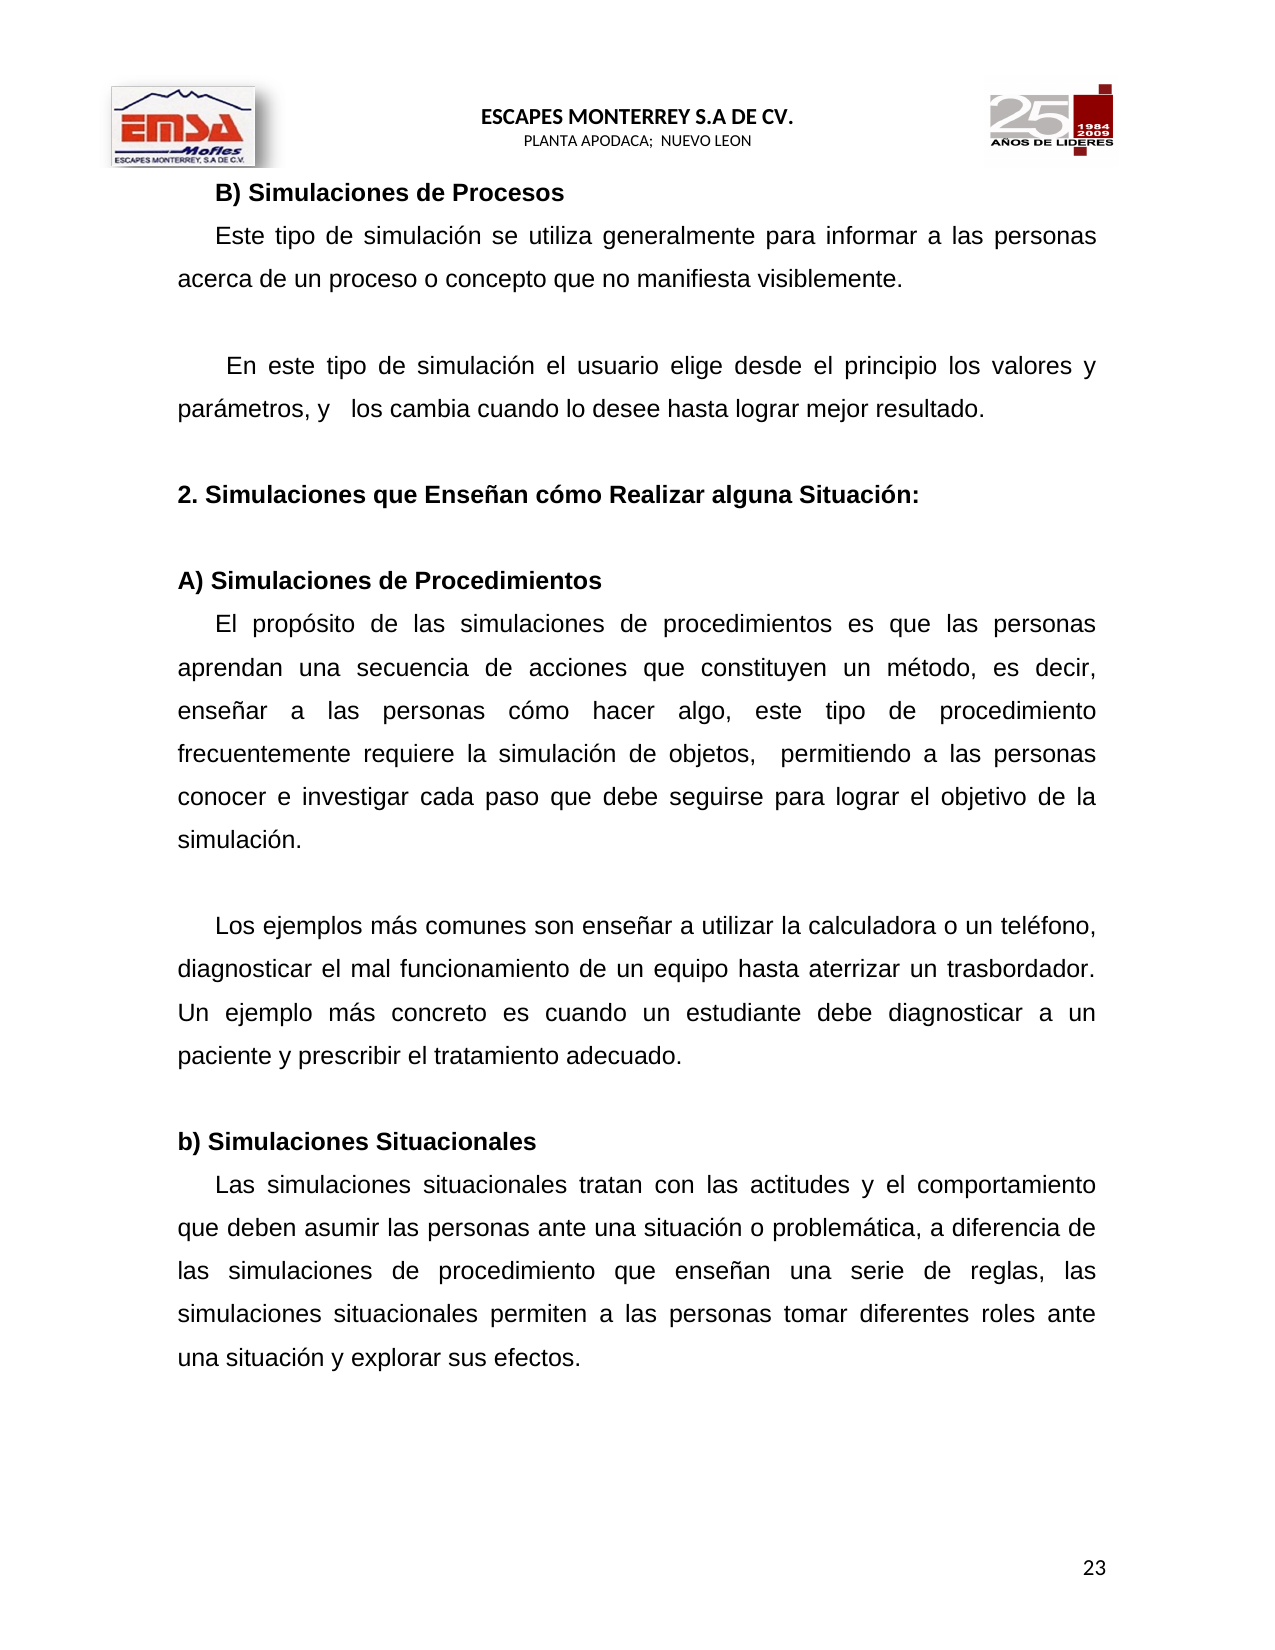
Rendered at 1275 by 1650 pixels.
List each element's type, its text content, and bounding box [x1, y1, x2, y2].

picture [984, 75, 1119, 168]
text 2. Simulaciones que Enseñan cómo Realizar alguna Situación: [177, 480, 1098, 509]
text Los ejemplos más comunes son enseñar a utilizar la calculadora o un teléfono, diagnosticar el mal funcionamiento de un equipo hasta aterrizar un trasbordador. Un ejemplo más concreto es cuando un estudiante debe diagnosticar a un paciente y prescribir el tratamiento adecuado. [177, 911, 1098, 1069]
text El propósito de las simulaciones de procedimientos es que las personas aprendan una secuencia de acciones que constituyen un método, es decir, enseñar a las personas cómo hacer algo, este tipo de procedimiento frecuentemente requiere la simulación de objetos, permitiendo a las personas conocer e investigar cada paso que debe seguirse para lograr el objetivo de la simulación. [177, 609, 1098, 854]
list b) Simulaciones Situacionales [177, 1127, 1098, 1156]
text Este tipo de simulación se utiliza generalmente para informar a las personas acerca de un proceso o concepto que no manifiesta visiblemente. [177, 221, 1098, 293]
picture [98, 75, 286, 168]
text En este tipo de simulación el usuario elige desde el principio los valores y parámetros, y los cambia cuando lo desee hasta lograr mejor resultado. [177, 351, 1098, 423]
list A) Simulaciones de Procedimientos [177, 566, 1098, 595]
list B) Simulaciones de Procesos [215, 178, 1098, 207]
text Las simulaciones situacionales tratan con las actitudes y el comportamiento que deben asumir las personas ante una situación o problemática, a diferencia de las simulaciones de procedimiento que enseñan una serie de reglas, las simulaciones situacionales permiten a las personas tomar diferentes roles ante una situación y explorar sus efectos. [177, 1170, 1098, 1371]
